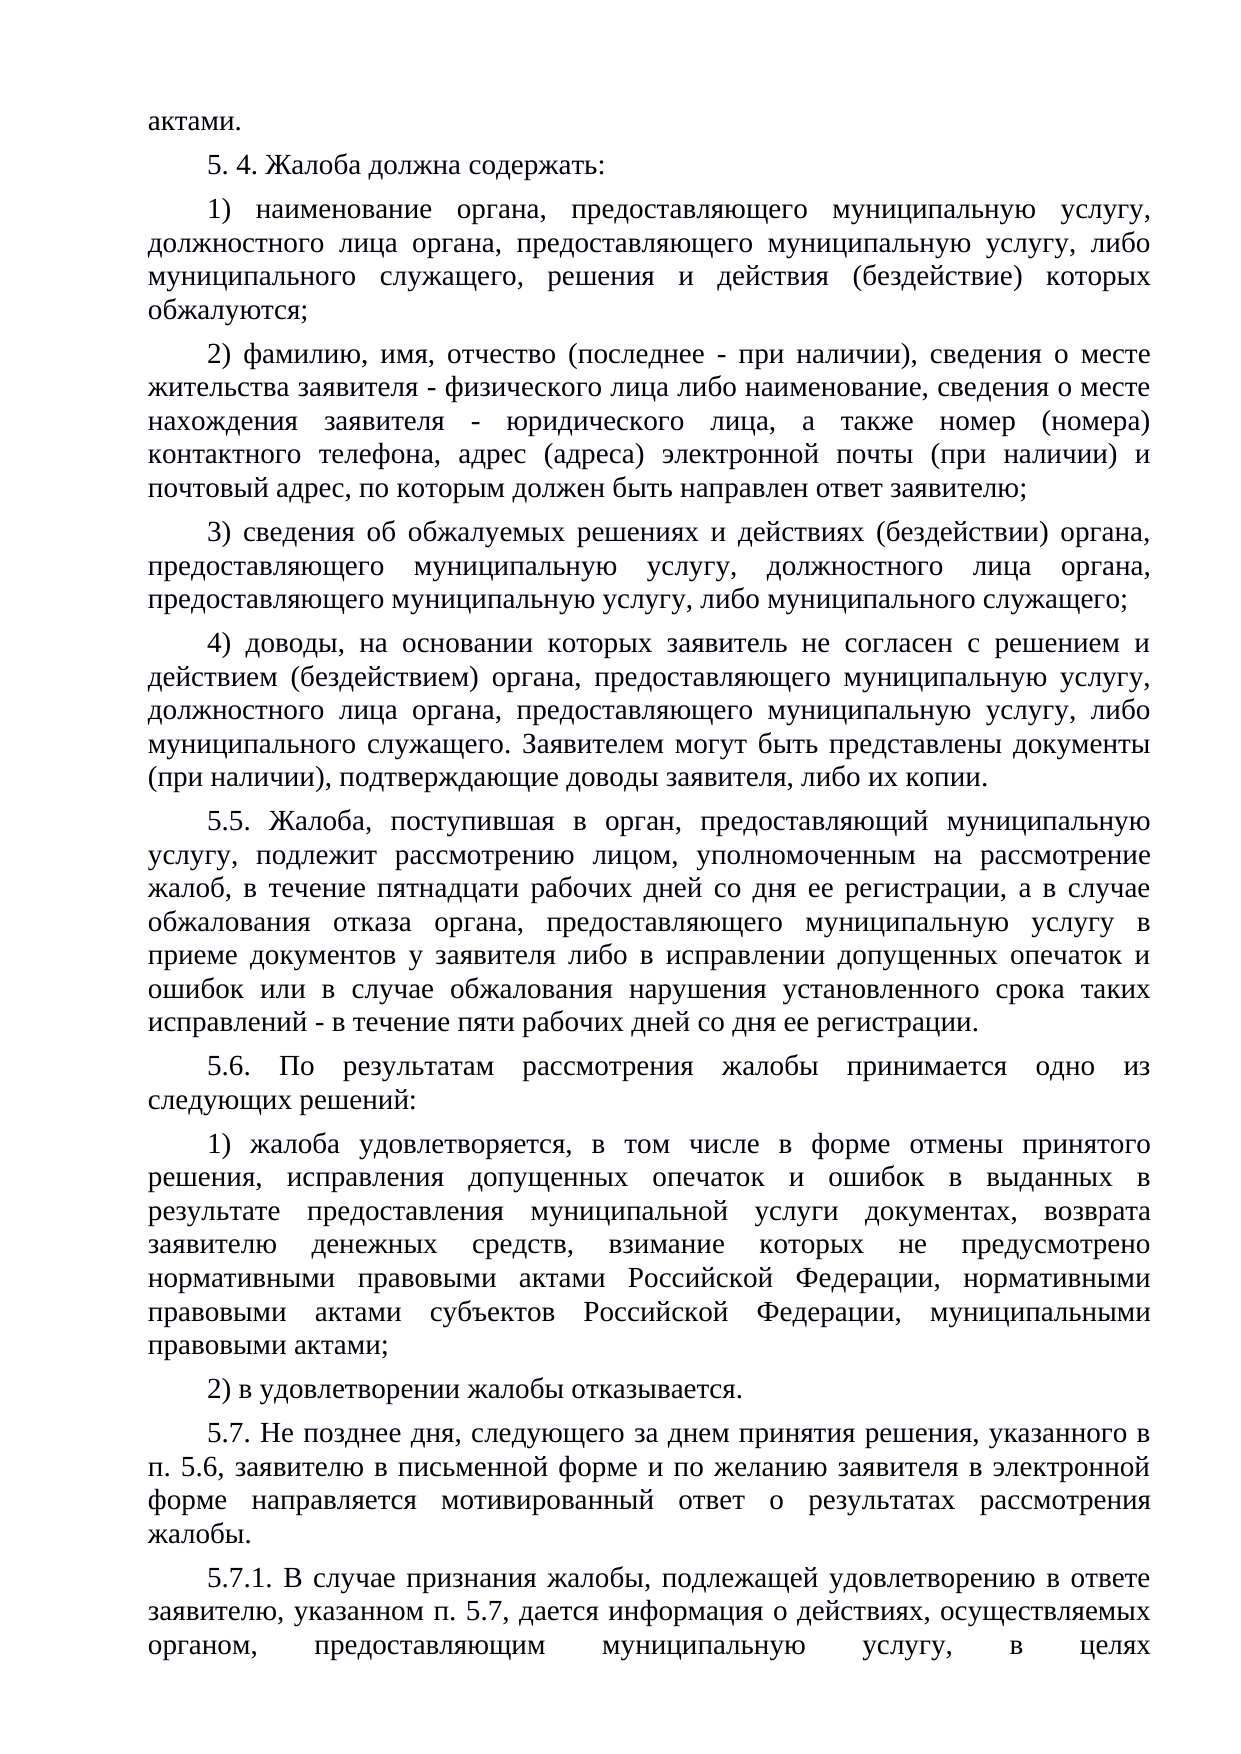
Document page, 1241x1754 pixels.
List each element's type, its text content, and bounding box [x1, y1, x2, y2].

text 5.5. Жалоба, поступившая в орган, предоставляющий муниципальную услугу, подлежит рассмотрению лицом, уполномоченным на рассмотрение жалоб, в течение пятнадцати рабочих дней со дня ее регистрации, а в случае обжалования отказа органа, предоставляющего муниципальную услугу в приеме документов у заявителя либо в исправлении допущенных опечаток и ошибок или в случае обжалования нарушения установленного срока таких исправлений - в течение пяти рабочих дней со дня ее регистрации. [148, 803, 1152, 1038]
text 1) жалоба удовлетворяется, в том числе в форме отмены принятого решения, исправления допущенных опечаток и ошибок в выданных в результате предоставления муниципальной услуги документах, возврата заявителю денежных средств, взимание которых не предусмотрено нормативными правовыми актами Российской Федерации, нормативными правовыми актами субъектов Российской Федерации, муниципальными правовыми актами; [148, 1126, 1152, 1361]
text 5. 4. Жалоба должна содержать: [148, 147, 1152, 181]
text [148, 103, 1152, 137]
text 1) наименование органа, предоставляющего муниципальную услугу, должностного лица органа, предоставляющего муниципальную услугу, либо муниципального служащего, решения и действия (бездействие) которых обжалуются; [148, 191, 1152, 326]
text 5.7. Не позднее дня, следующего за днем принятия решения, указанного в п. 5.6, заявителю в письменной форме и по желанию заявителя в электронной форме направляется мотивированный ответ о результатах рассмотрения жалобы. [148, 1415, 1152, 1549]
text 3) сведения об обжалуемых решениях и действиях (бездействии) органа, предоставляющего муниципальную услугу, должностного лица органа, предоставляющего муниципальную услугу, либо муниципального служащего; [148, 514, 1152, 615]
text 2) в удовлетворении жалобы отказывается. [148, 1371, 1152, 1405]
text 2) фамилию, имя, отчество (последнее - при наличии), сведения о месте жительства заявителя - физического лица либо наименование, сведения о месте нахождения заявителя - юридического лица, а также номер (номера) контактного телефона, адрес (адреса) электронной почты (при наличии) и почтовый адрес, по которым должен быть направлен ответ заявителю; [148, 336, 1152, 504]
text 5.6. По результатам рассмотрения жалобы принимается одно из следующих решений: [148, 1048, 1152, 1116]
text 4) доводы, на основании которых заявитель не согласен с решением и действием (бездействием) органа, предоставляющего муниципальную услугу, должностного лица органа, предоставляющего муниципальную услугу, либо муниципального служащего. Заявителем могут быть представлены документы (при наличии), подтверждающие доводы заявителя, либо их копии. [148, 625, 1152, 793]
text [148, 1560, 1152, 1660]
